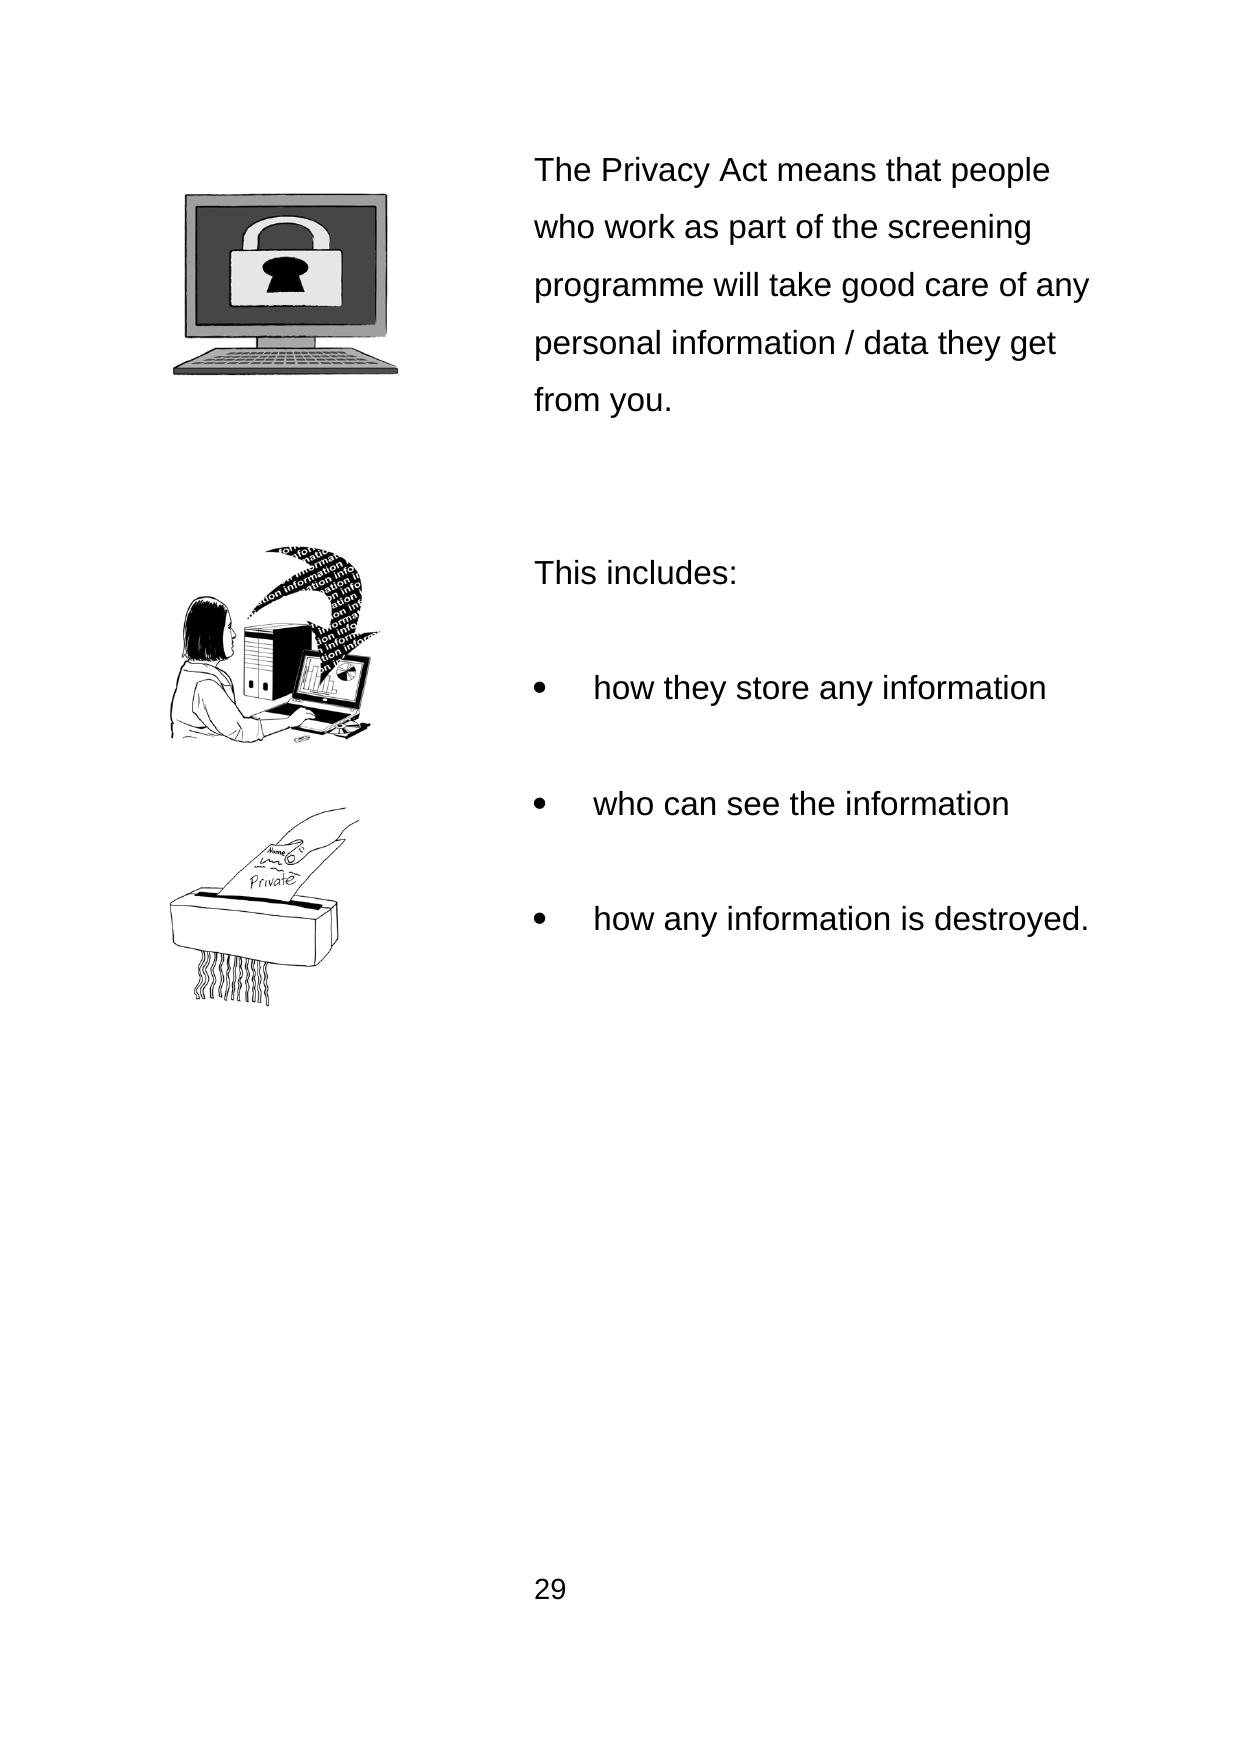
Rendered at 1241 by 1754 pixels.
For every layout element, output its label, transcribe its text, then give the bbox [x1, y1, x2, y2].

list who can see the information [534, 784, 1090, 822]
text This includes: [534, 553, 1090, 592]
picture [168, 545, 383, 749]
list how they store any information [534, 668, 1090, 707]
picture [150, 175, 419, 393]
picture [168, 805, 362, 1007]
list how any information is destroyed. [534, 899, 1090, 938]
text The Privacy Act means that people who work as part of the screening programme will take good care of any personal information / data they get from you. [534, 150, 1090, 419]
